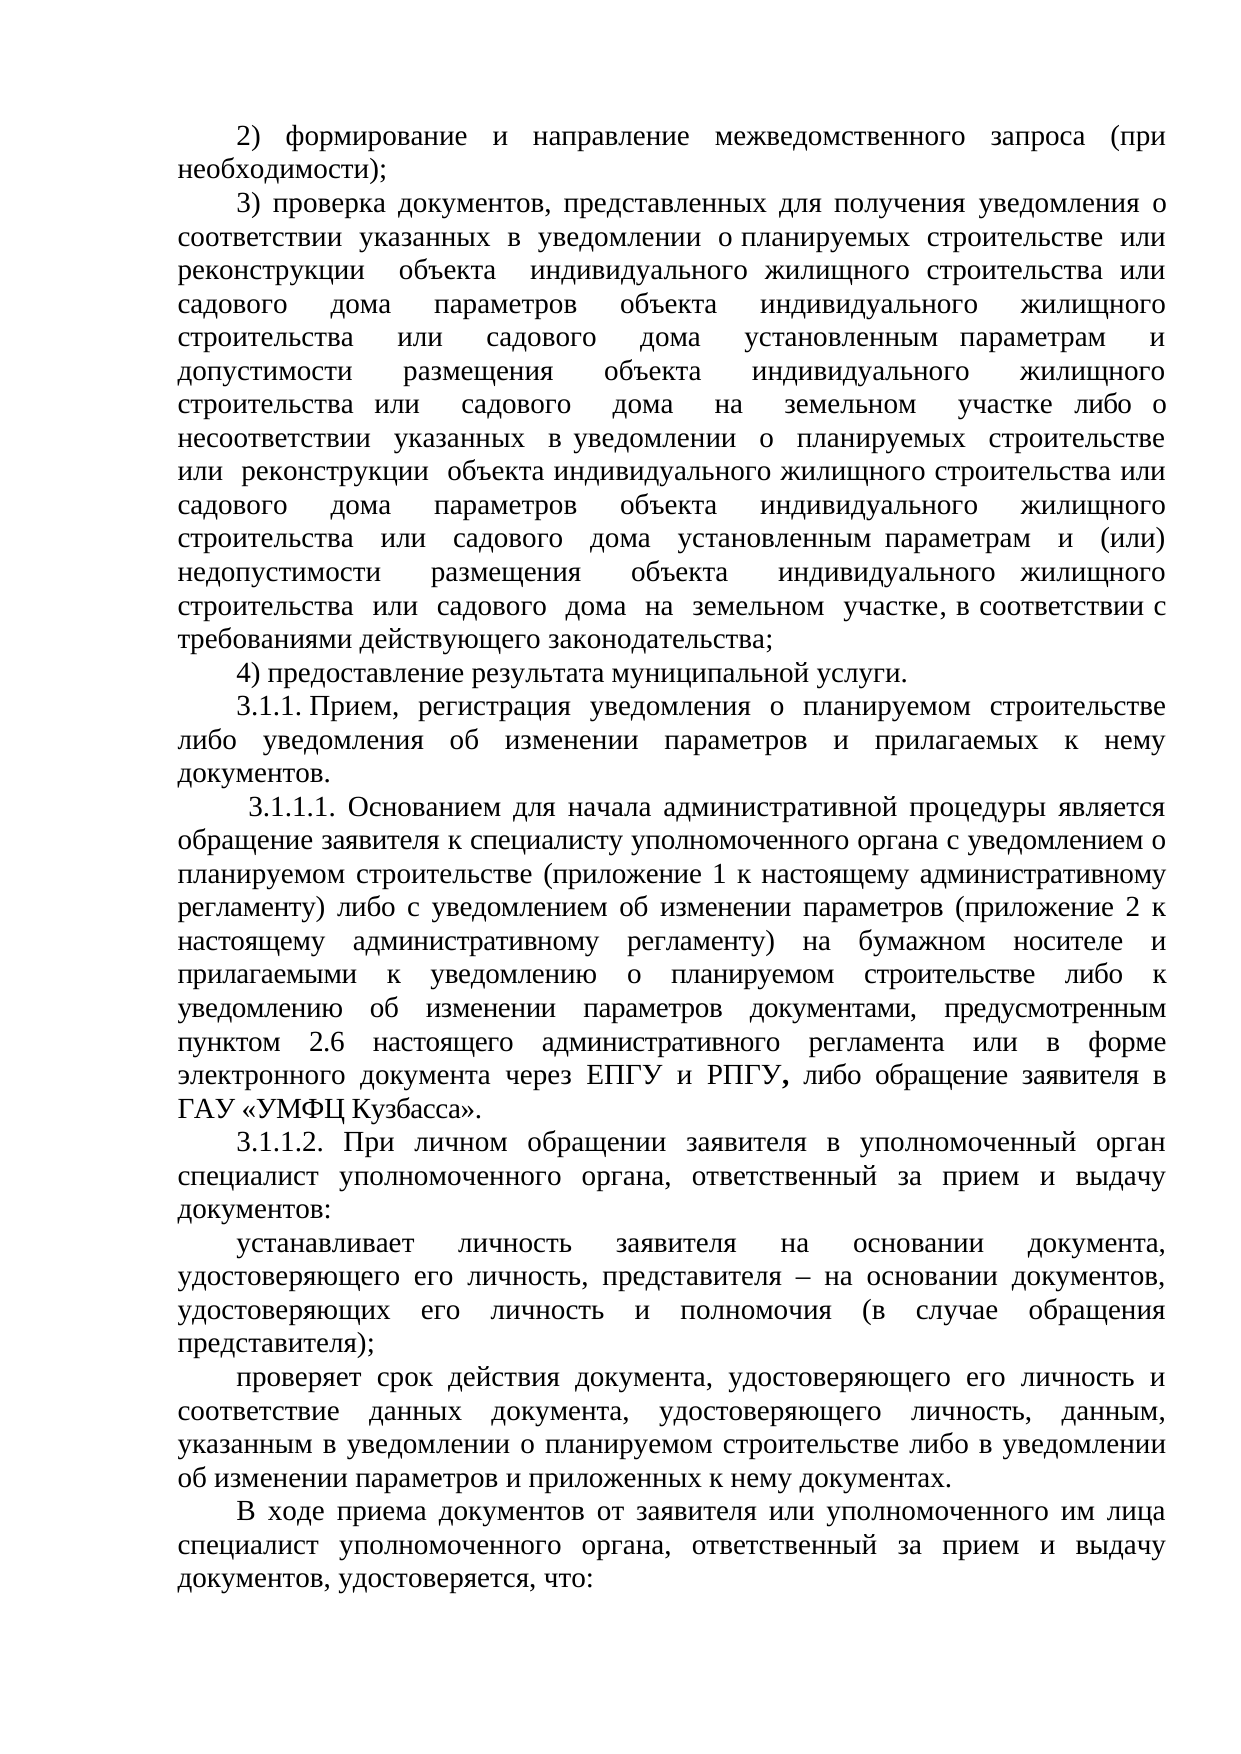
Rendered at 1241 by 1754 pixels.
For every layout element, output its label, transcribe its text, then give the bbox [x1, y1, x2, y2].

text 3.1.1. Прием, регистрация уведомления о планируемом строительстве либо уведомления об изменении параметров и прилагаемых к нему документов. [177, 688, 1167, 789]
text 4) предоставление результата муниципальной услуги. [177, 655, 1167, 688]
text 3.1.1.2. При личном обращении заявителя в уполномоченный орган специалист уполномоченного органа, ответственный за прием и выдачу документов: [177, 1124, 1167, 1225]
text 2) формирование и направление межведомственного запроса (при необходимости); [177, 118, 1167, 185]
text проверяет срок действия документа, удостоверяющего его личность и соответствие данных документа, удостоверяющего личность, данным, указанным в уведомлении о планируемом строительстве либо в уведомлении об изменении параметров и приложенных к нему документах. [177, 1359, 1167, 1493]
text 3.1.1.1. Основанием для начала административной процедуры является обращение заявителя к специалисту уполномоченного органа с уведомлением о планируемом строительстве (приложение 1 к настоящему административному регламенту) либо с уведомлением об изменении параметров (приложение 2 к настоящему административному регламенту) на бумажном носителе и прилагаемыми к уведомлению о планируемом строительстве либо к уведомлению об изменении параметров документами, предусмотренным пунктом 2.6 настоящего административного регламента или в форме электронного документа через ЕПГУ и РПГУ, либо обращение заявителя в ГАУ «УМФЦ Кузбасса». [177, 789, 1167, 1124]
text устанавливает личность заявителя на основании документа, удостоверяющего его личность, представителя – на основании документов, удостоверяющих его личность и полномочия (в случае обращения представителя); [177, 1225, 1167, 1359]
text 3) проверка документов, представленных для получения уведомления о соответствии указанных в уведомлении о планируемых строительстве или реконструкции объекта индивидуального жилищного строительства или садового дома параметров объекта индивидуального жилищного строительства или садового дома установленным параметрам и допустимости размещения объекта индивидуального жилищного строительства или садового дома на земельном участке либо о несоответствии указанных в уведомлении о планируемых строительстве или реконструкции объекта индивидуального жилищного строительства или садового дома параметров объекта индивидуального жилищного строительства или садового дома установленным параметрам и (или) недопустимости размещения объекта индивидуального жилищного строительства или садового дома на земельном участке, в соответствии с требованиями действующего законодательства; [177, 185, 1167, 655]
text В ходе приема документов от заявителя или уполномоченного им лица специалист уполномоченного органа, ответственный за прием и выдачу документов, удостоверяется, что: [177, 1493, 1167, 1594]
